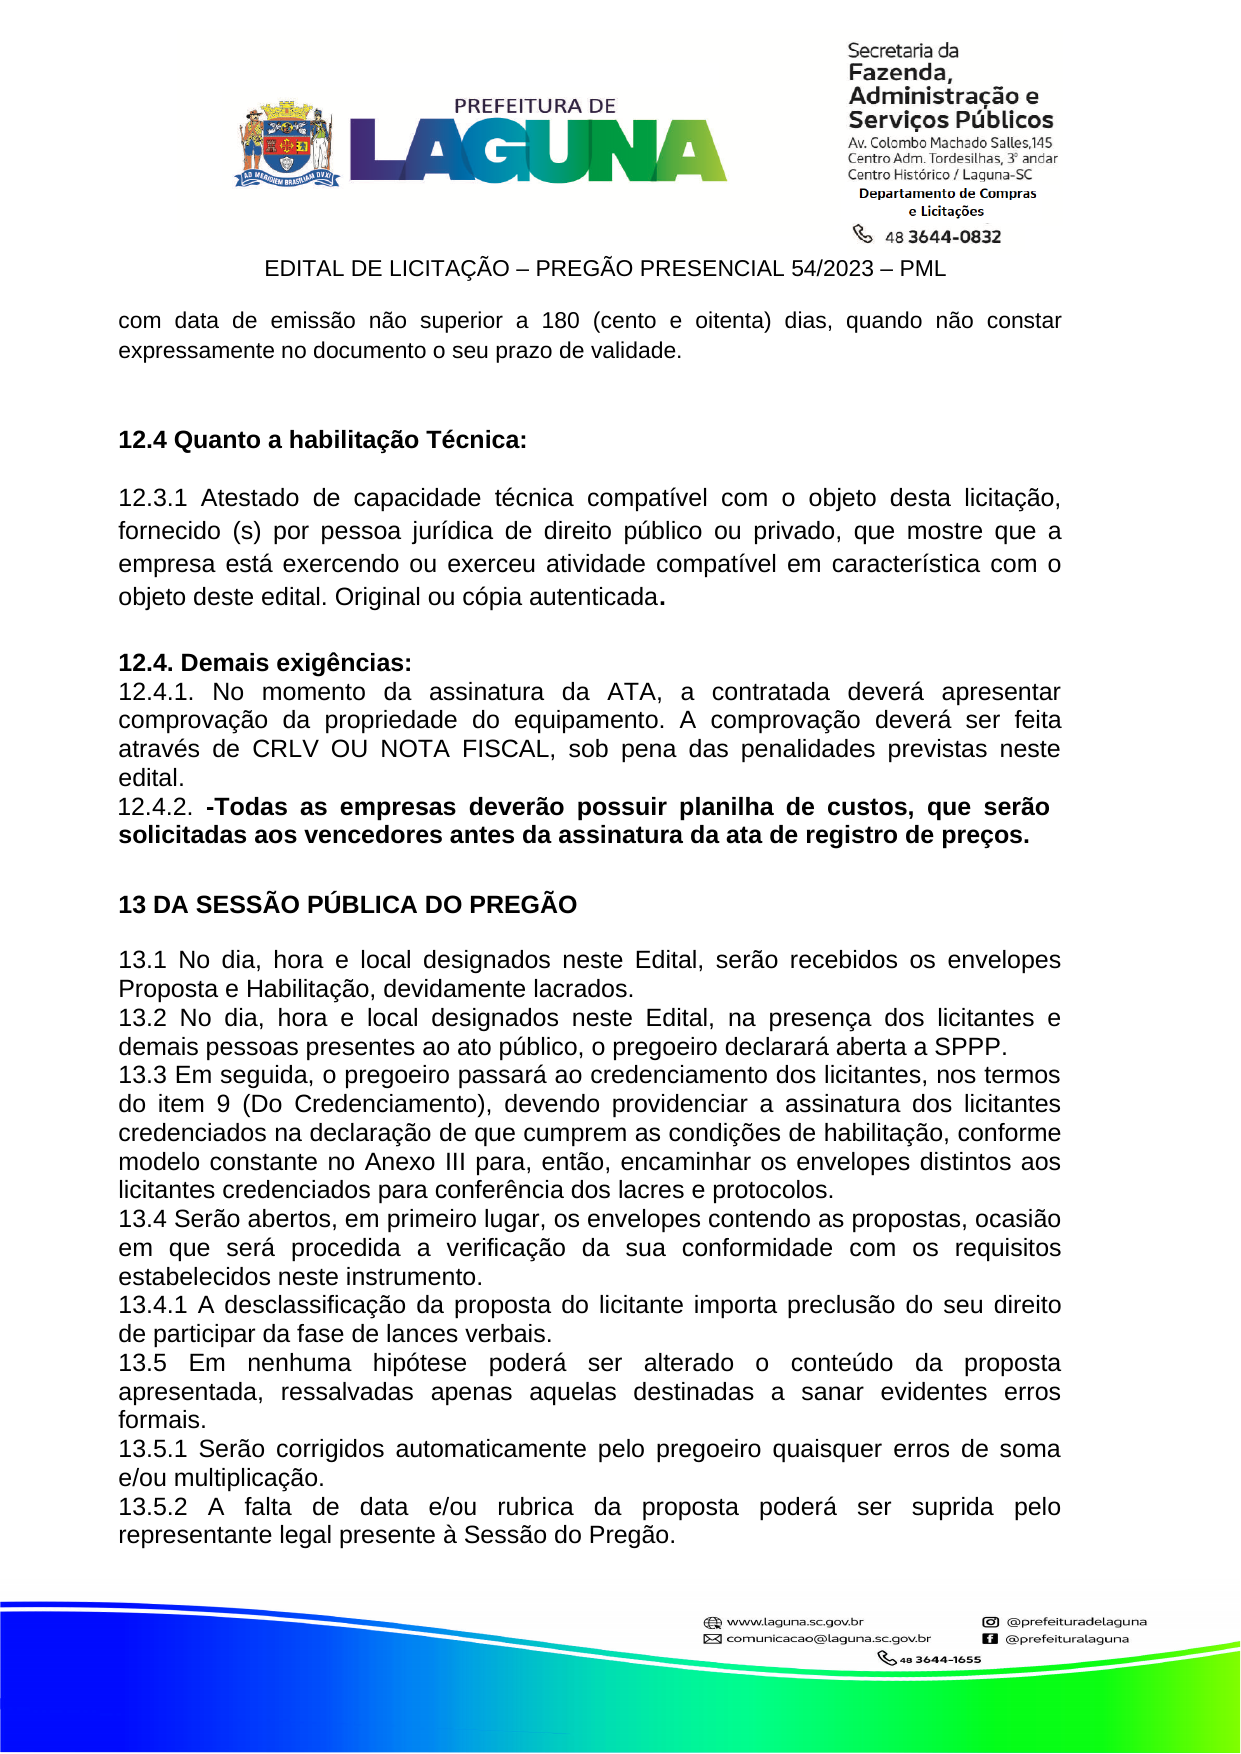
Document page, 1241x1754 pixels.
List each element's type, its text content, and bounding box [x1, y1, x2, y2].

text 13 DA SESSÃO PÚBLICA DO PREGÃO [118, 890, 1063, 919]
text 12.4 Quanto a habilitação Técnica: [118, 425, 1063, 454]
text 12.3.1 Atestado de capacidade técnica compatível com o objeto desta licitação, fornecido (s) por pessoa jurídica de direito público ou privado, que mostre que a empresa está exercendo ou exerceu atividade compatível em característica com o objeto deste edital. Original ou cópia autenticada. [118, 483, 1063, 610]
picture [177, 29, 1063, 255]
text 12.4.1. No momento da assinatura da ATA, a contratada deverá apresentar comprovação da propriedade do equipamento. A comprovação deverá ser feita através de CRLV OU NOTA FISCAL, sob pena das penalidades previstas neste edital. [118, 676, 1063, 791]
text 12.4. Demais exigências: [118, 648, 1063, 676]
picture [0, 1578, 1241, 1753]
text 13.1 No dia, hora e local designados neste Edital, serão recebidos os envelopes Proposta e Habilitação, devidamente lacrados. [118, 945, 1063, 1003]
text 13.4.1 A desclassificação da proposta do licitante importa preclusão do seu direito de participar da fase de lances verbais. [118, 1290, 1063, 1348]
text 13.5.2 A falta de data e/ou rubrica da proposta poderá ser suprida pelo representante legal presente à Sessão do Pregão. [118, 1492, 1063, 1549]
text 13.2 No dia, hora e local designados neste Edital, na presença dos licitantes e demais pessoas presentes ao ato público, o pregoeiro declarará aberta a SPPP. [118, 1003, 1063, 1060]
text 12.4.2. -Todas as empresas deverão possuir planilha de custos, que serão solicitadas aos vencedores antes da assinatura da ata de registro de preços. [117, 791, 1052, 849]
text 13.5.1 Serão corrigidos automaticamente pelo pregoeiro quaisquer erros de soma e/ou multiplicação. [118, 1434, 1063, 1492]
text 13.5 Em nenhuma hipótese poderá ser alterado o conteúdo da proposta apresentada, ressalvadas apenas aquelas destinadas a sanar evidentes erros formais. [118, 1348, 1063, 1434]
text 13.3 Em seguida, o pregoeiro passará ao credenciamento dos licitantes, nos termos do item 9 (Do Credenciamento), devendo providenciar a assinatura dos licitantes credenciados na declaração de que cumprem as condições de habilitação, conforme modelo constante no Anexo III para, então, encaminhar os envelopes distintos aos licitantes credenciados para conferência dos lacres e protocolos. [118, 1060, 1063, 1204]
text 13.4 Serão abertos, em primeiro lugar, os envelopes contendo as propostas, ocasião em que será procedida a verificação da sua conformidade com os requisitos estabelecidos neste instrumento. [118, 1204, 1063, 1290]
